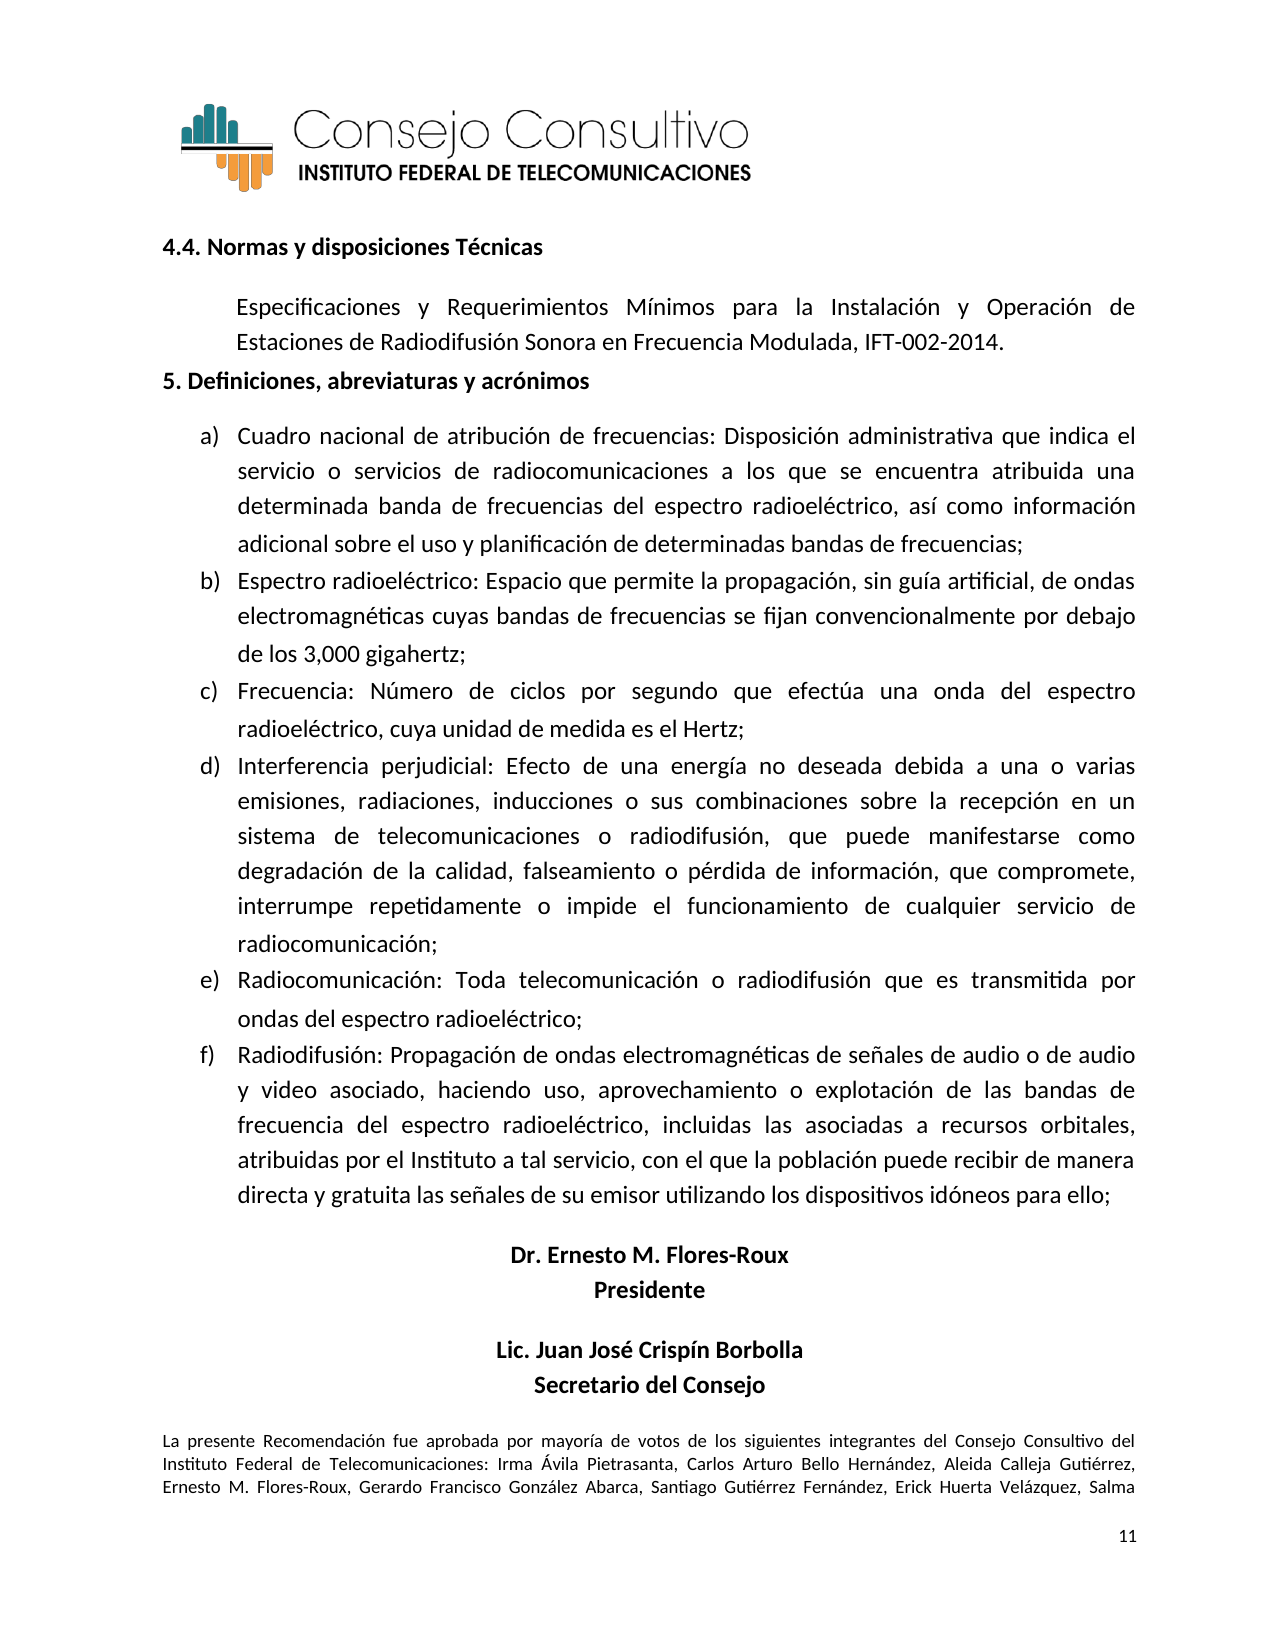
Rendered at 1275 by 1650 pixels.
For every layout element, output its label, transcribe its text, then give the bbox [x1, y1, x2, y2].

list Interferencia perjudicial: Efecto de una energía no deseada debida a una o varias emisiones, radiaciones, inducciones o sus combinaciones sobre la recepción en un sistema de telecomunicaciones o radiodifusión, que puede manifestarse como degradación de la calidad, falseamiento o pérdida de información, que compromete, interrumpe repetidamente o impide el funcionamiento de cualquier servicio de radiocomunicación; [200, 750, 1137, 959]
list Cuadro nacional de atribución de frecuencias: Disposición administrativa que indica el servicio o servicios de radiocomunicaciones a los que se encuentra atribuida una determinada banda de frecuencias del espectro radioeléctrico, así como información adicional sobre el uso y planificación de determinadas bandas de frecuencias; [200, 421, 1137, 560]
list Frecuencia: Número de ciclos por segundo que efectúa una onda del espectro radioeléctrico, cuya unidad de medida es el Hertz; [200, 675, 1137, 745]
list Radiodifusión: Propagación de ondas electromagnéticas de señales de audio o de audio y video asociado, haciendo uso, aprovechamiento o explotación de las bandas de frecuencia del espectro radioeléctrico, incluidas las asociadas a recursos orbitales, atribuidas por el Instituto a tal servicio, con el que la población puede recibir de manera directa y gratuita las señales de su emisor utilizando los dispositivos idóneos para ello; [200, 1039, 1137, 1210]
list Radiocomunicación: Toda telecomunicación o radiodifusión que es transmitida por ondas del espectro radioeléctrico; [200, 965, 1137, 1034]
text Presidente [162, 1274, 1137, 1305]
picture [162, 73, 782, 231]
subtitle 5. Definiciones, abreviaturas y acrónimos [162, 365, 1137, 396]
text 4.4. Normas y disposiciones Técnicas [162, 231, 1137, 261]
list Espectro radioeléctrico: Espacio que permite la propagación, sin guía artificial, de ondas electromagnéticas cuyas bandas de frecuencias se fijan convencionalmente por debajo de los 3,000 gigahertz; [200, 565, 1137, 670]
text Lic. Juan José Crispín Borbolla [162, 1334, 1137, 1365]
text Especificaciones y Requerimientos Mínimos para la Instalación y Operación de Estaciones de Radiodifusión Sonora en Frecuencia Modulada, IFT-002-2014. [236, 291, 1137, 356]
text Dr. Ernesto M. Flores-Roux [162, 1239, 1137, 1270]
text Secretario del Consejo [162, 1369, 1137, 1400]
